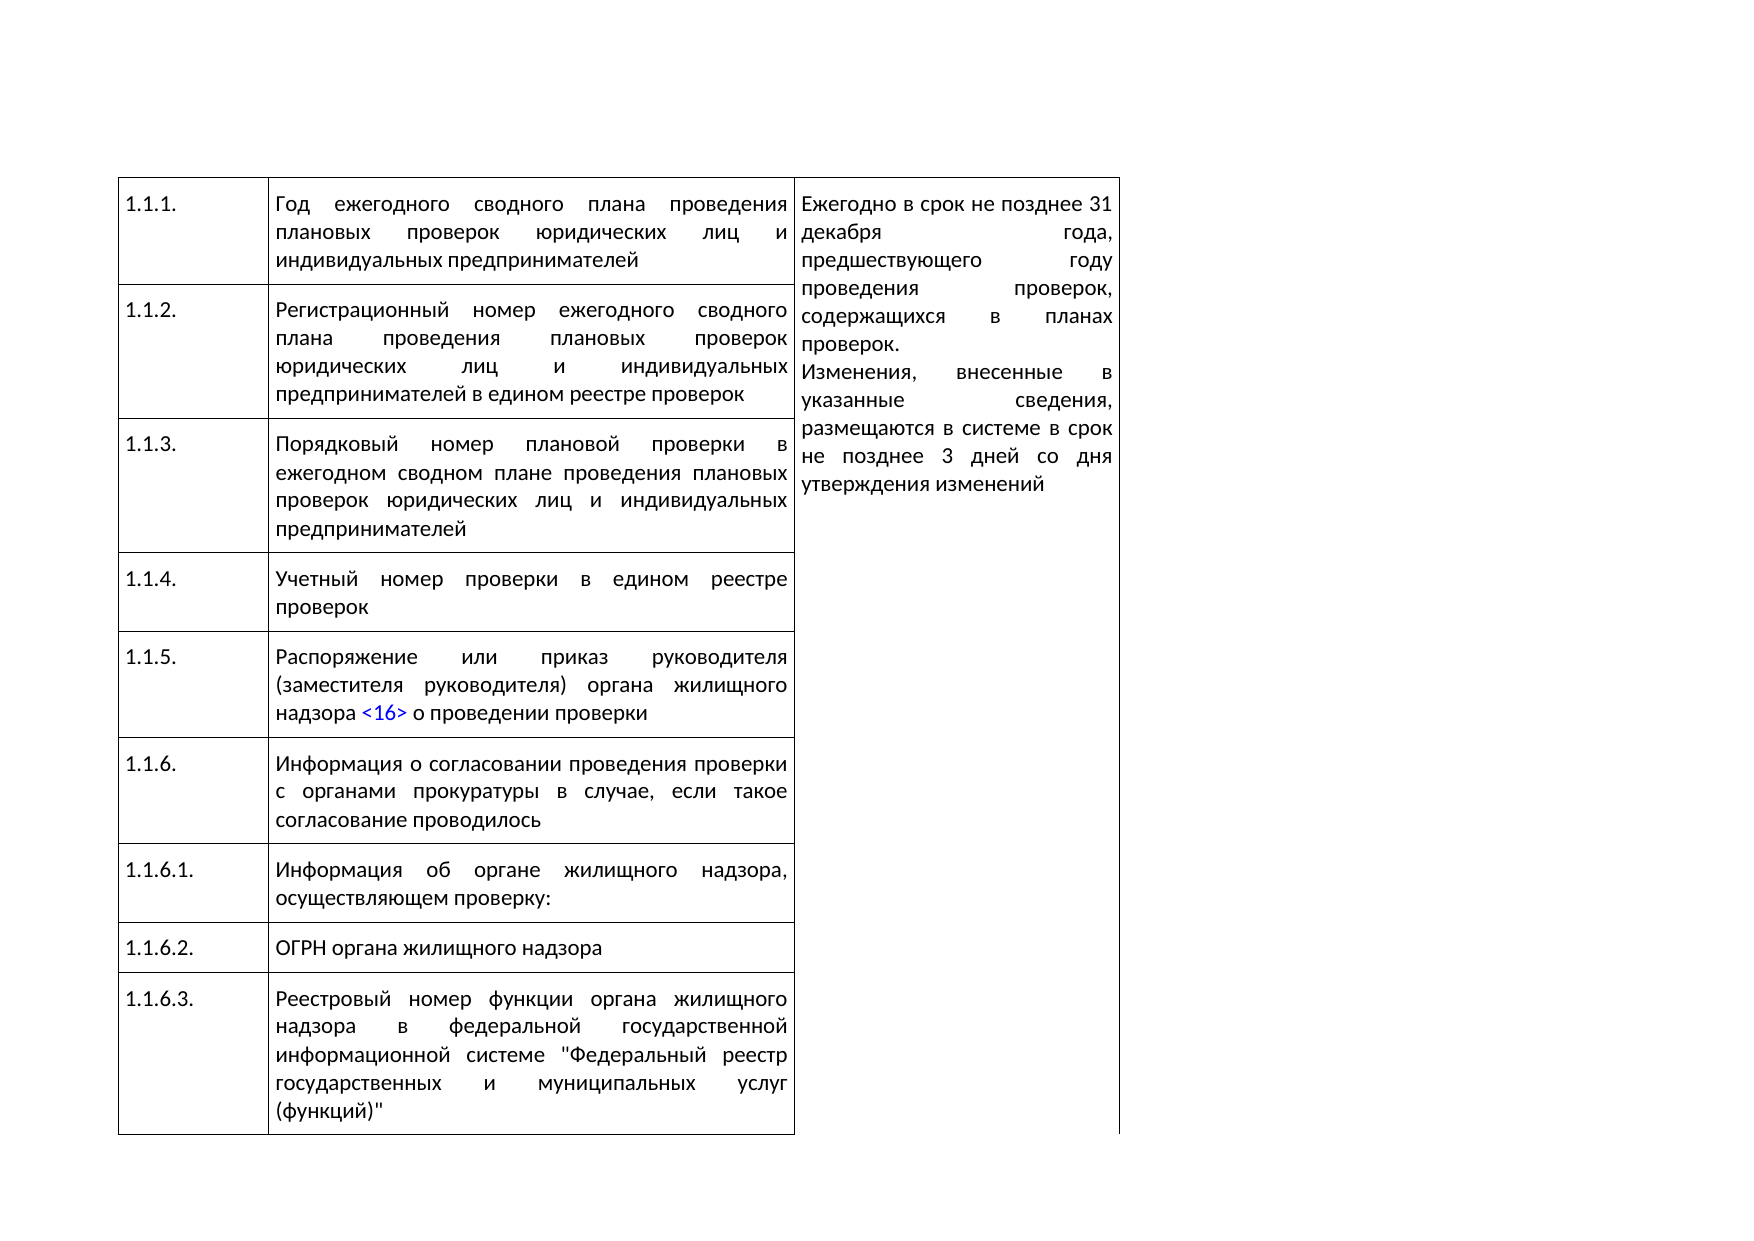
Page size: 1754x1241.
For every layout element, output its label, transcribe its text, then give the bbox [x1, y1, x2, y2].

table_cell 1.1.3. [119, 419, 268, 552]
table_cell 1.1.6.1. [119, 844, 268, 922]
table_cell 1.1.1. [119, 178, 268, 283]
table_cell Год ежегодного сводного плана проведения плановых проверок юридических лиц и индивидуальных предпринимателей [269, 178, 794, 283]
table_cell 1.1.6.3. [119, 973, 268, 1134]
table_cell Информация об органе жилищного надзора, осуществляющем проверку: [269, 844, 794, 922]
table_cell Порядковый номер плановой проверки в ежегодном сводном плане проведения плановых проверок юридических лиц и индивидуальных предпринимателей [269, 419, 794, 552]
table_cell Учетный номер проверки в едином реестре проверок [269, 553, 794, 631]
table_cell Ежегодно в срок не позднее 31 декабря года, предшествующего году проведения проверок, содержащихся в планах проверок. Изменения, внесенные в указанные сведения, размещаются в системе в срок не позднее 3 дней со дня утверждения изменений [795, 178, 1119, 1134]
table_cell 1.1.5. [119, 632, 268, 737]
table_cell Регистрационный номер ежегодного сводного плана проведения плановых проверок юридических лиц и индивидуальных предпринимателей в едином реестре проверок [269, 285, 794, 418]
table_cell ОГРН органа жилищного надзора [269, 923, 794, 972]
table_cell Информация о согласовании проведения проверки с органами прокуратуры в случае, если такое согласование проводилось [269, 738, 794, 843]
table_cell 1.1.4. [119, 553, 268, 631]
table_cell 1.1.6. [119, 738, 268, 843]
table_cell 1.1.2. [119, 285, 268, 418]
table_cell Реестровый номер функции органа жилищного надзора в федеральной государственной информационной системе "Федеральный реестр государственных и муниципальных услуг (функций)" [269, 973, 794, 1134]
table_cell 1.1.6.2. [119, 923, 268, 972]
table_cell Распоряжение или приказ руководителя (заместителя руководителя) органа жилищного надзора <16> о проведении проверки [269, 632, 794, 737]
